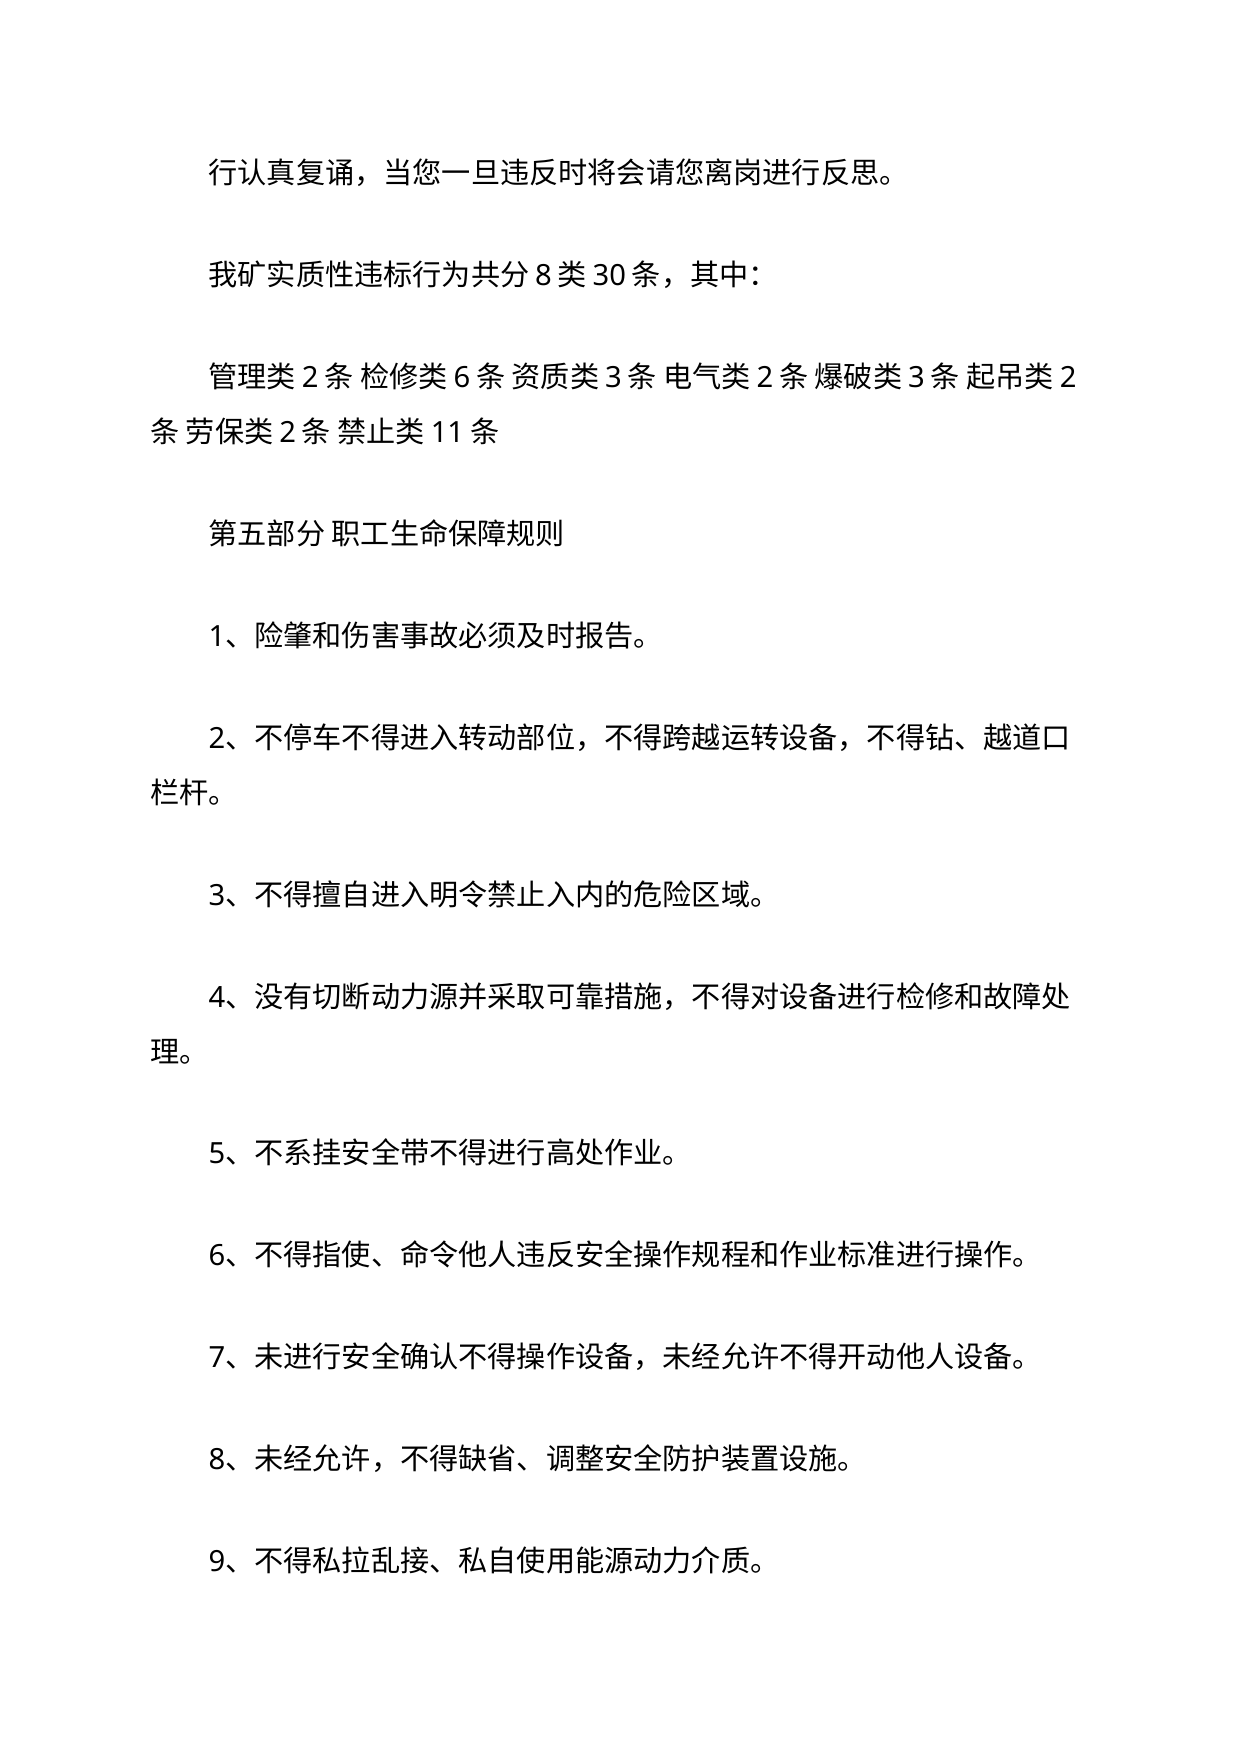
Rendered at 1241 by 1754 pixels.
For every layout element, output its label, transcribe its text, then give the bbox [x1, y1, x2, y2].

text 7、未进行安全确认不得操作设备，未经允许不得开动他人设备。 [150, 1334, 1090, 1376]
text 6、不得指使、命令他人违反安全操作规程和作业标准进行操作。 [150, 1232, 1090, 1274]
text 1、险肇和伤害事故必须及时报告。 [150, 612, 1090, 655]
text 行认真复诵，当您一旦违反时将会请您离岗进行反思。 [150, 150, 1090, 192]
text 第五部分 职工生命保障规则 [150, 511, 1090, 553]
text 5、不系挂安全带不得进行高处作业。 [150, 1130, 1090, 1172]
text 8、未经允许，不得缺省、调整安全防护装置设施。 [150, 1436, 1090, 1478]
text 3、不得擅自进入明令禁止入内的危险区域。 [150, 871, 1090, 914]
text 9、不得私拉乱接、私自使用能源动力介质。 [150, 1538, 1090, 1580]
text 我矿实质性违标行为共分8类30条，其中： [150, 252, 1090, 294]
text 4、没有切断动力源并采取可靠措施，不得对设备进行检修和故障处理。 [150, 973, 1090, 1071]
text 2、不停车不得进入转动部位，不得跨越运转设备，不得钻、越道口栏杆。 [150, 714, 1090, 812]
text 管理类2条 检修类6条 资质类3条 电气类2条 爆破类3条 起吊类2条 劳保类2条 禁止类11条 [150, 354, 1090, 451]
